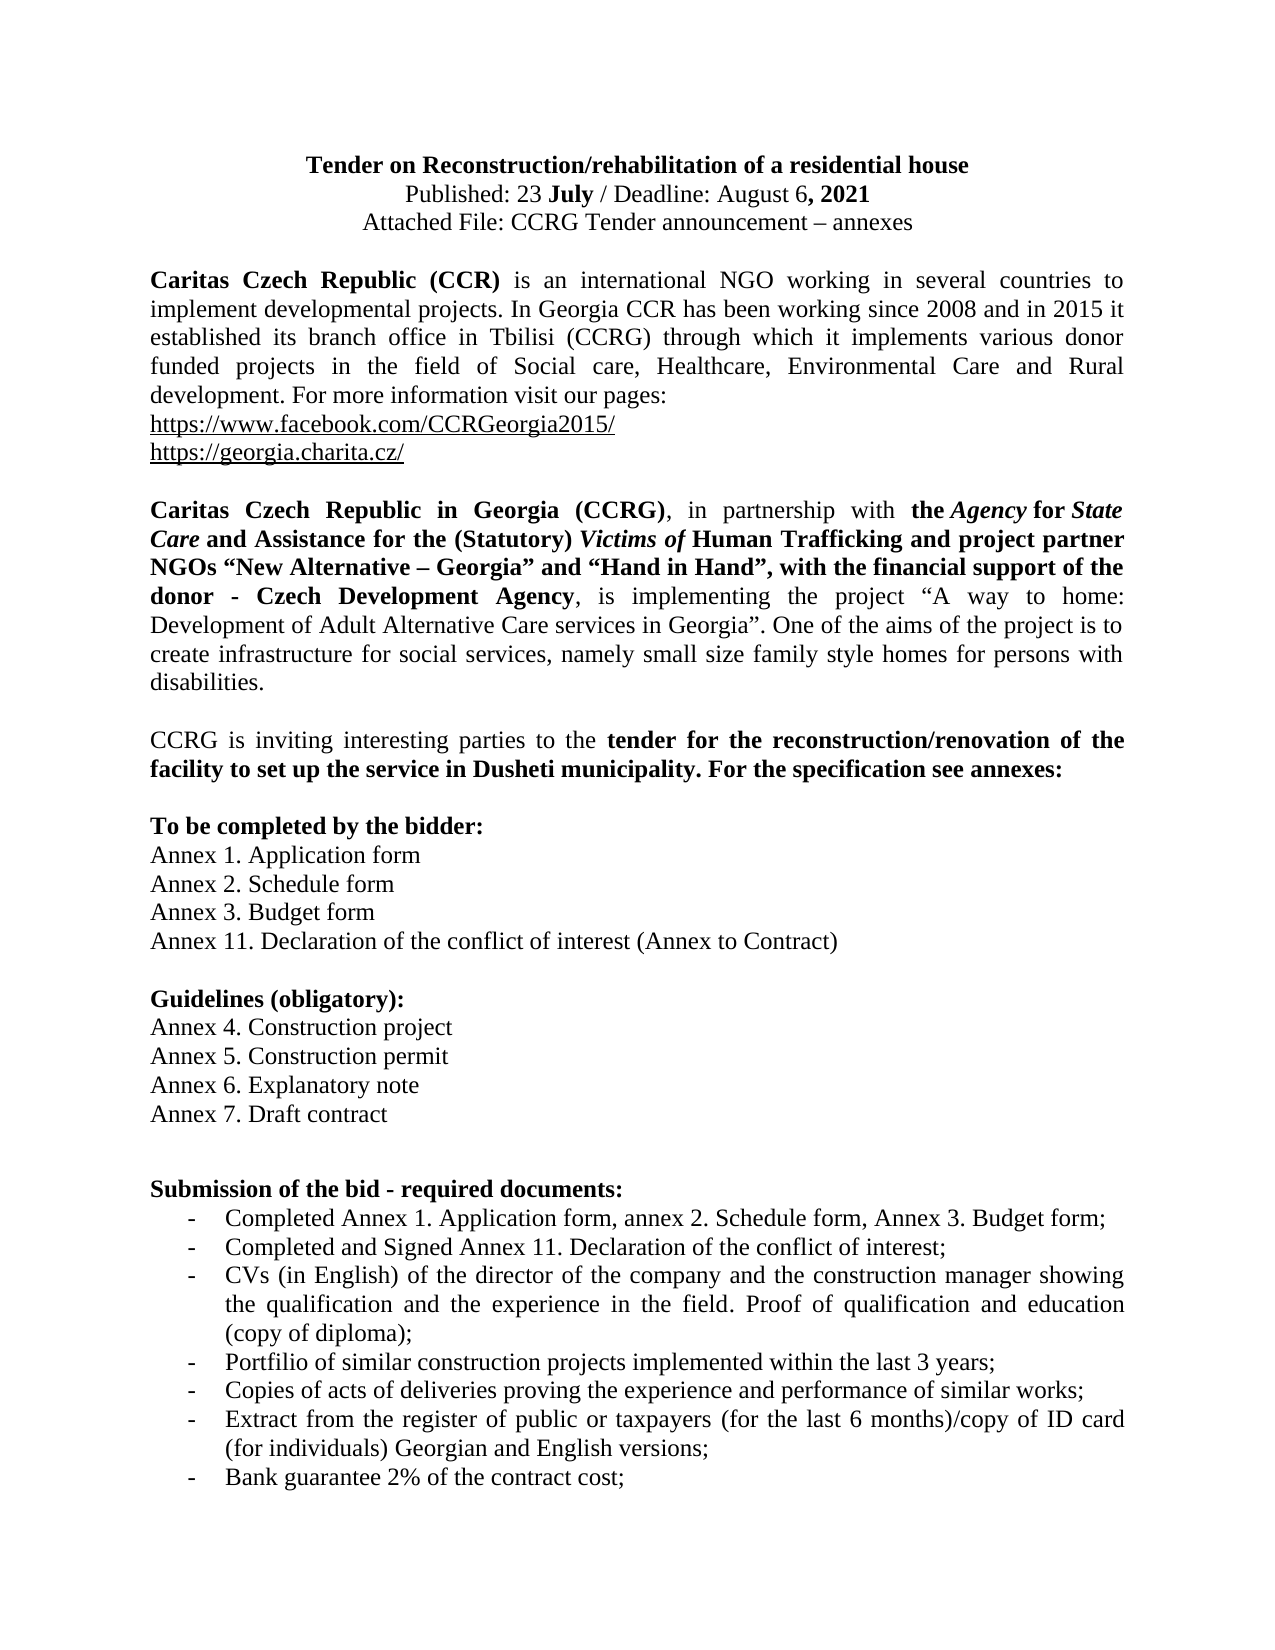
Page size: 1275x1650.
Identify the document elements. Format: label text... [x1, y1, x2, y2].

list Copies of acts of deliveries proving the experience and performance of similar works; [187, 1376, 1125, 1404]
list Portfilio of similar construction projects implemented within the last 3 years; [187, 1347, 1125, 1376]
text Annex 2. Schedule form [150, 869, 1125, 897]
text Annex 5. Construction permit [150, 1041, 1125, 1070]
list Completed and Signed Annex 11. Declaration of the conflict of interest; [187, 1232, 1125, 1261]
text CCRG is inviting interesting parties to the tender for the reconstruction/renovation of the facility to set up the service in Dusheti municipality. For the specification see annexes: [150, 725, 1125, 782]
text Annex 6. Explanatory note [150, 1070, 1125, 1099]
text Tender on Reconstruction/rehabilitation of a residential house [150, 150, 1125, 179]
list Bank guarantee 2% of the contract cost; [187, 1462, 1125, 1491]
list Extract from the register of public or taxpayers (for the last 6 months)/copy of ID card (for individuals) Georgian and English versions; [187, 1404, 1125, 1462]
text Caritas Czech Republic in Georgia (CCRG), in partnership with the Agency for State Care and Assistance for the (Statutory) Victims of Human Trafficking and project partner NGOs “New Alternative – Georgia” and “Hand in Hand”, with the financial support of the donor - Czech Development Agency, is implementing the project “A way to home: Development of Adult Alternative Care services in Georgia”. One of the aims of the project is to create infrastructure for social services, namely small size family style homes for persons with disabilities. [150, 581, 1125, 696]
text Annex 1. Application form [150, 840, 1125, 869]
text Annex 4. Construction project [150, 1012, 1125, 1041]
list Completed Annex 1. Application form, annex 2. Schedule form, Annex 3. Budget form; [187, 1203, 1125, 1232]
text To be completed by the bidder: [150, 811, 1125, 840]
text Caritas Czech Republic (CCR) is an international NGO working in several countries to implement developmental projects. In Georgia CCR has been working since 2008 and in 2015 it established its branch office in Tbilisi (CCRG) through which it implements various donor funded projects in the field of Social care, Healthcare, Environmental Care and Rural development. For more information visit our pages: [150, 265, 1125, 409]
text Attached File: CCRG Tender announcement – annexes [150, 207, 1125, 236]
text Guidelines (obligatory): [150, 984, 1125, 1012]
text https://georgia.charita.cz/ [150, 437, 1125, 466]
text Annex 3. Budget form [150, 897, 1125, 926]
text https://www.facebook.com/CCRGeorgia2015/ [150, 409, 1125, 437]
list CVs (in English) of the director of the company and the construction manager showing the qualification and the experience in the field. Proof of qualification and education (copy of diploma); [187, 1261, 1125, 1347]
text Annex 7. Draft contract [150, 1099, 1125, 1127]
text Annex 11. Declaration of the conflict of interest (Annex to Contract) [150, 926, 1125, 955]
text Submission of the bid - required documents: [150, 1174, 1125, 1203]
text Published: 23 July / Deadline: August 6, 2021 [150, 179, 1125, 207]
